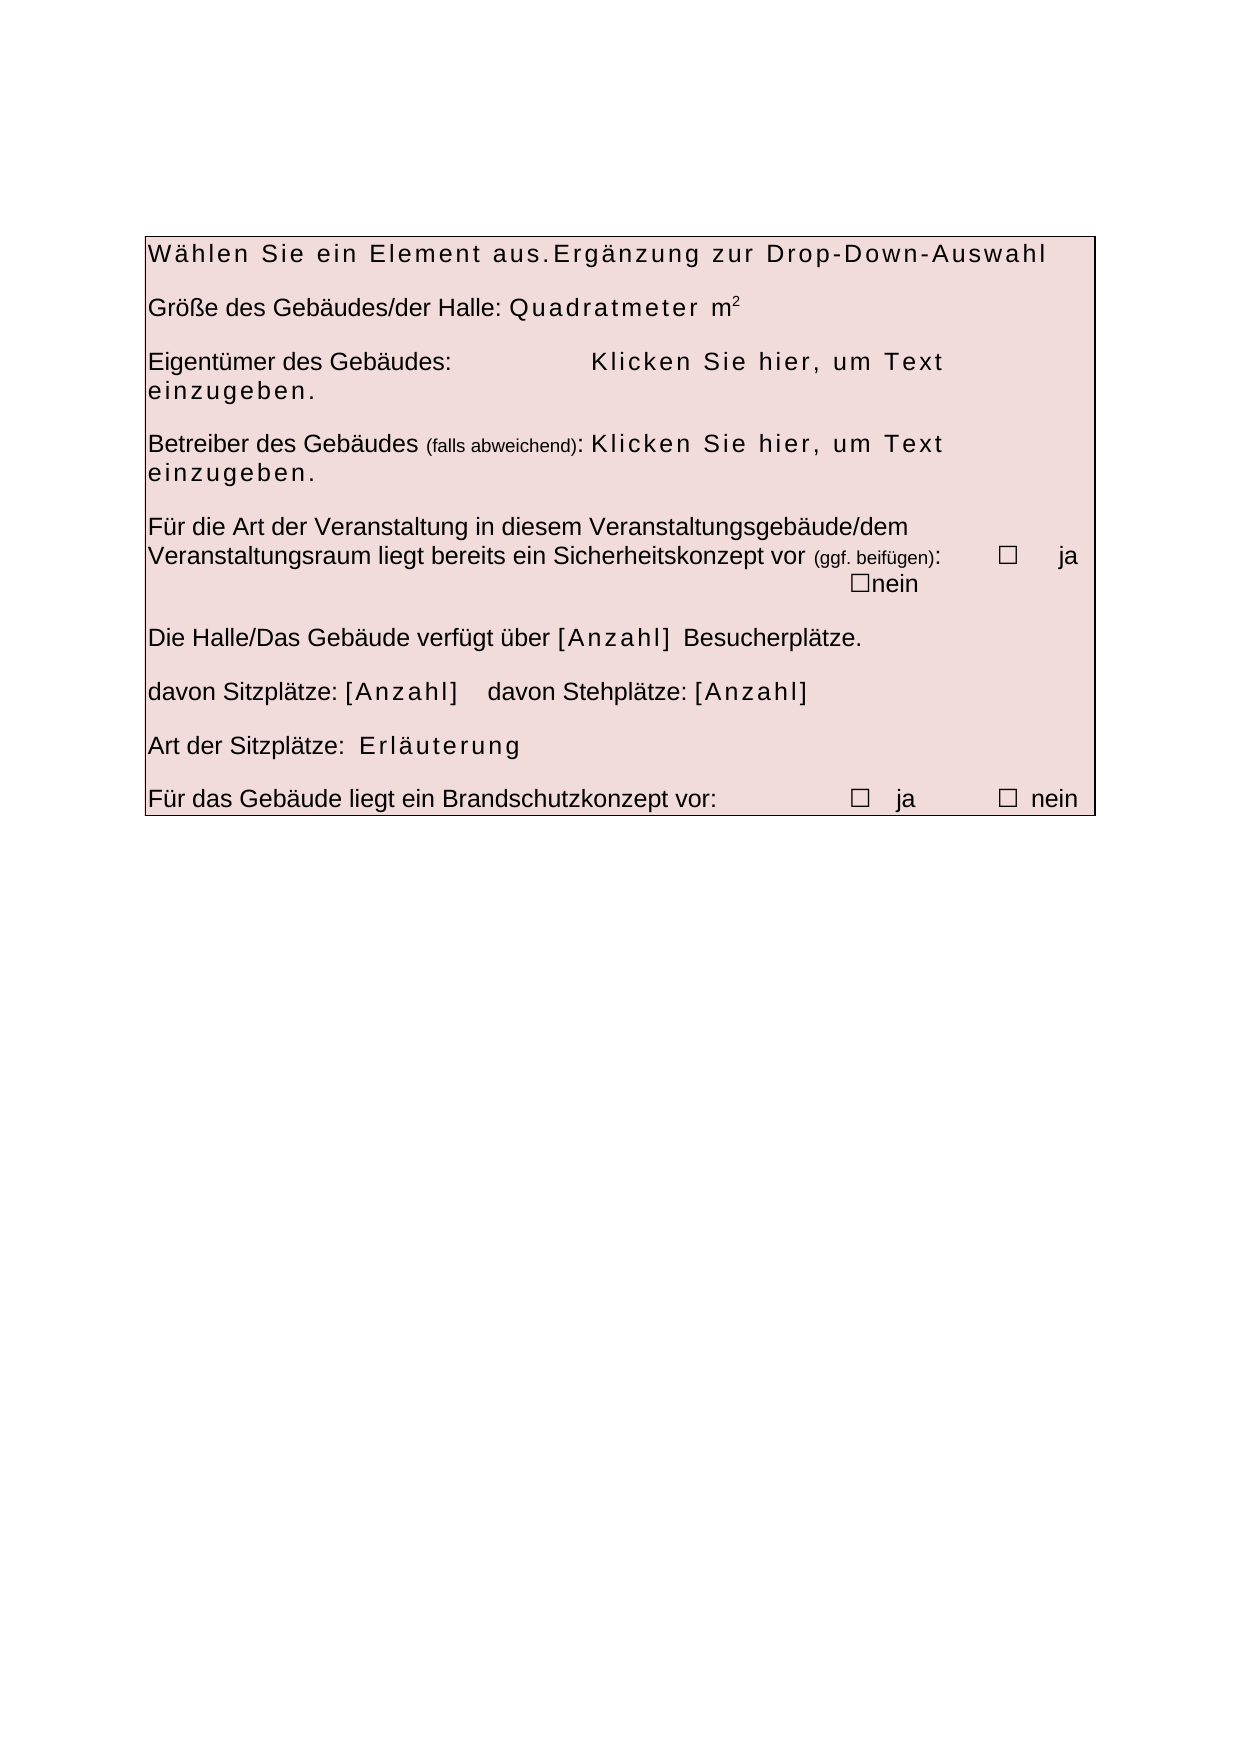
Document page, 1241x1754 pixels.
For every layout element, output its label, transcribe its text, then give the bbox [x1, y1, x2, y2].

text Art der Sitzplätze: [146, 727, 1094, 759]
text Für die Art der Veranstaltung in diesem Veranstaltungsgebäude/dem Veranstaltungsraum liegt bereits ein Sicherheitskonzept vor (ggf. beifügen): ja nein [146, 509, 1094, 598]
text davon Sitzplätze: davon Stehplätze: [146, 674, 1094, 706]
text Für das Gebäude liegt ein Brandschutzkonzept vor: ja nein [146, 781, 1094, 815]
text Die Halle/Das Gebäude verfügt über Besucherplätze. [146, 620, 1094, 652]
text Größe des Gebäudes/der Halle: m2 [146, 290, 1094, 322]
text Eigentümer des Gebäudes: [146, 344, 1094, 404]
text Betreiber des Gebäudes (falls abweichend): [146, 426, 1094, 487]
